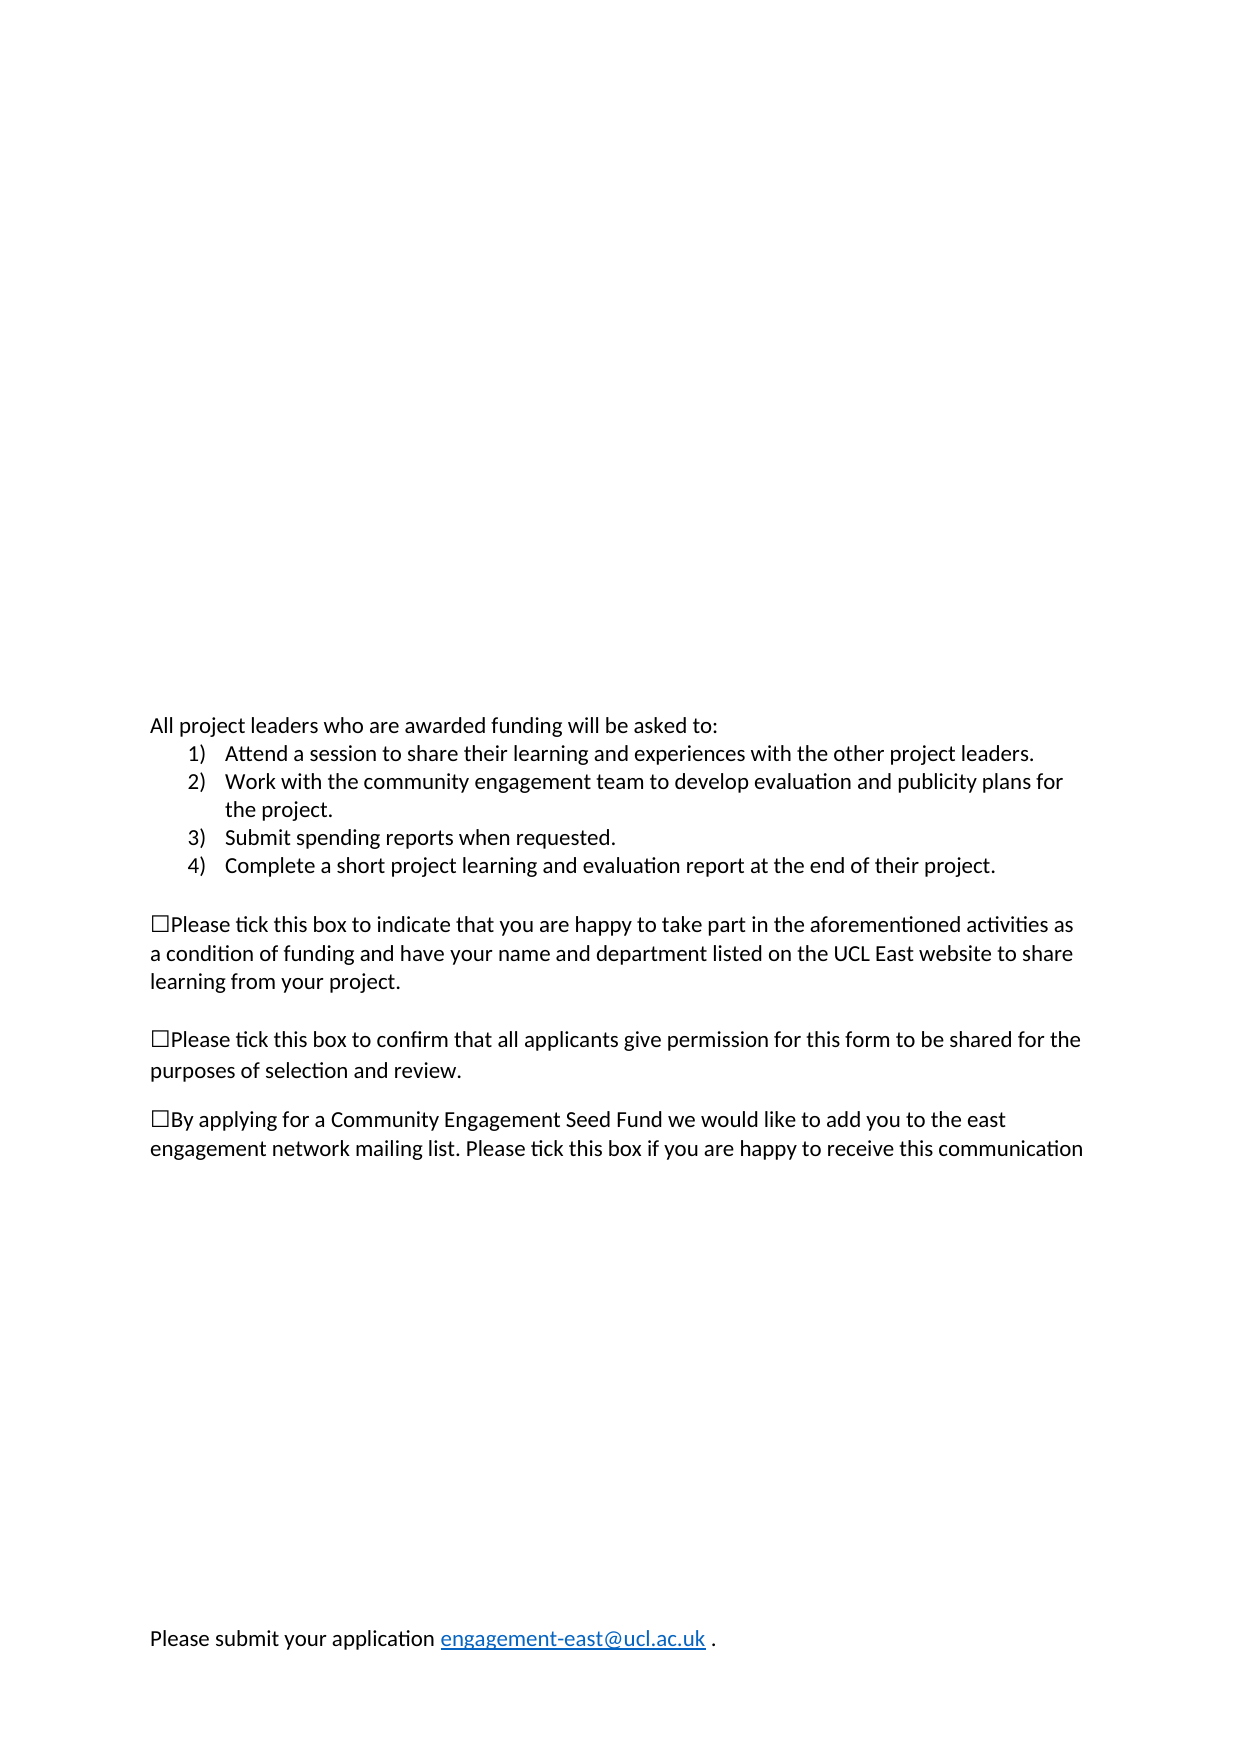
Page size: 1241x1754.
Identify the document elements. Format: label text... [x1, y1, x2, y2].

list Attend a session to share their learning and experiences with the other project leaders. [187, 739, 1090, 767]
list Work with the community engagement team to develop evaluation and publicity plans for the project. [187, 767, 1090, 823]
text All project leaders who are awarded funding will be asked to: [150, 711, 1090, 739]
list Submit spending reports when requested. [187, 823, 1090, 852]
list Complete a short project learning and evaluation report at the end of their project. [187, 852, 1090, 879]
text Please tick this box to indicate that you are happy to take part in the aforementioned activities as a condition of funding and have your name and department listed on the UCL East website to share learning from your project. [150, 908, 1090, 995]
text By applying for a Community Engagement Seed Fund we would like to add you to the east engagement network mailing list. Please tick this box if you are happy to receive this communication [150, 1103, 1090, 1162]
text Please tick this box to confirm that all applicants give permission for this form to be shared for the purposes of selection and review. [150, 1023, 1090, 1084]
